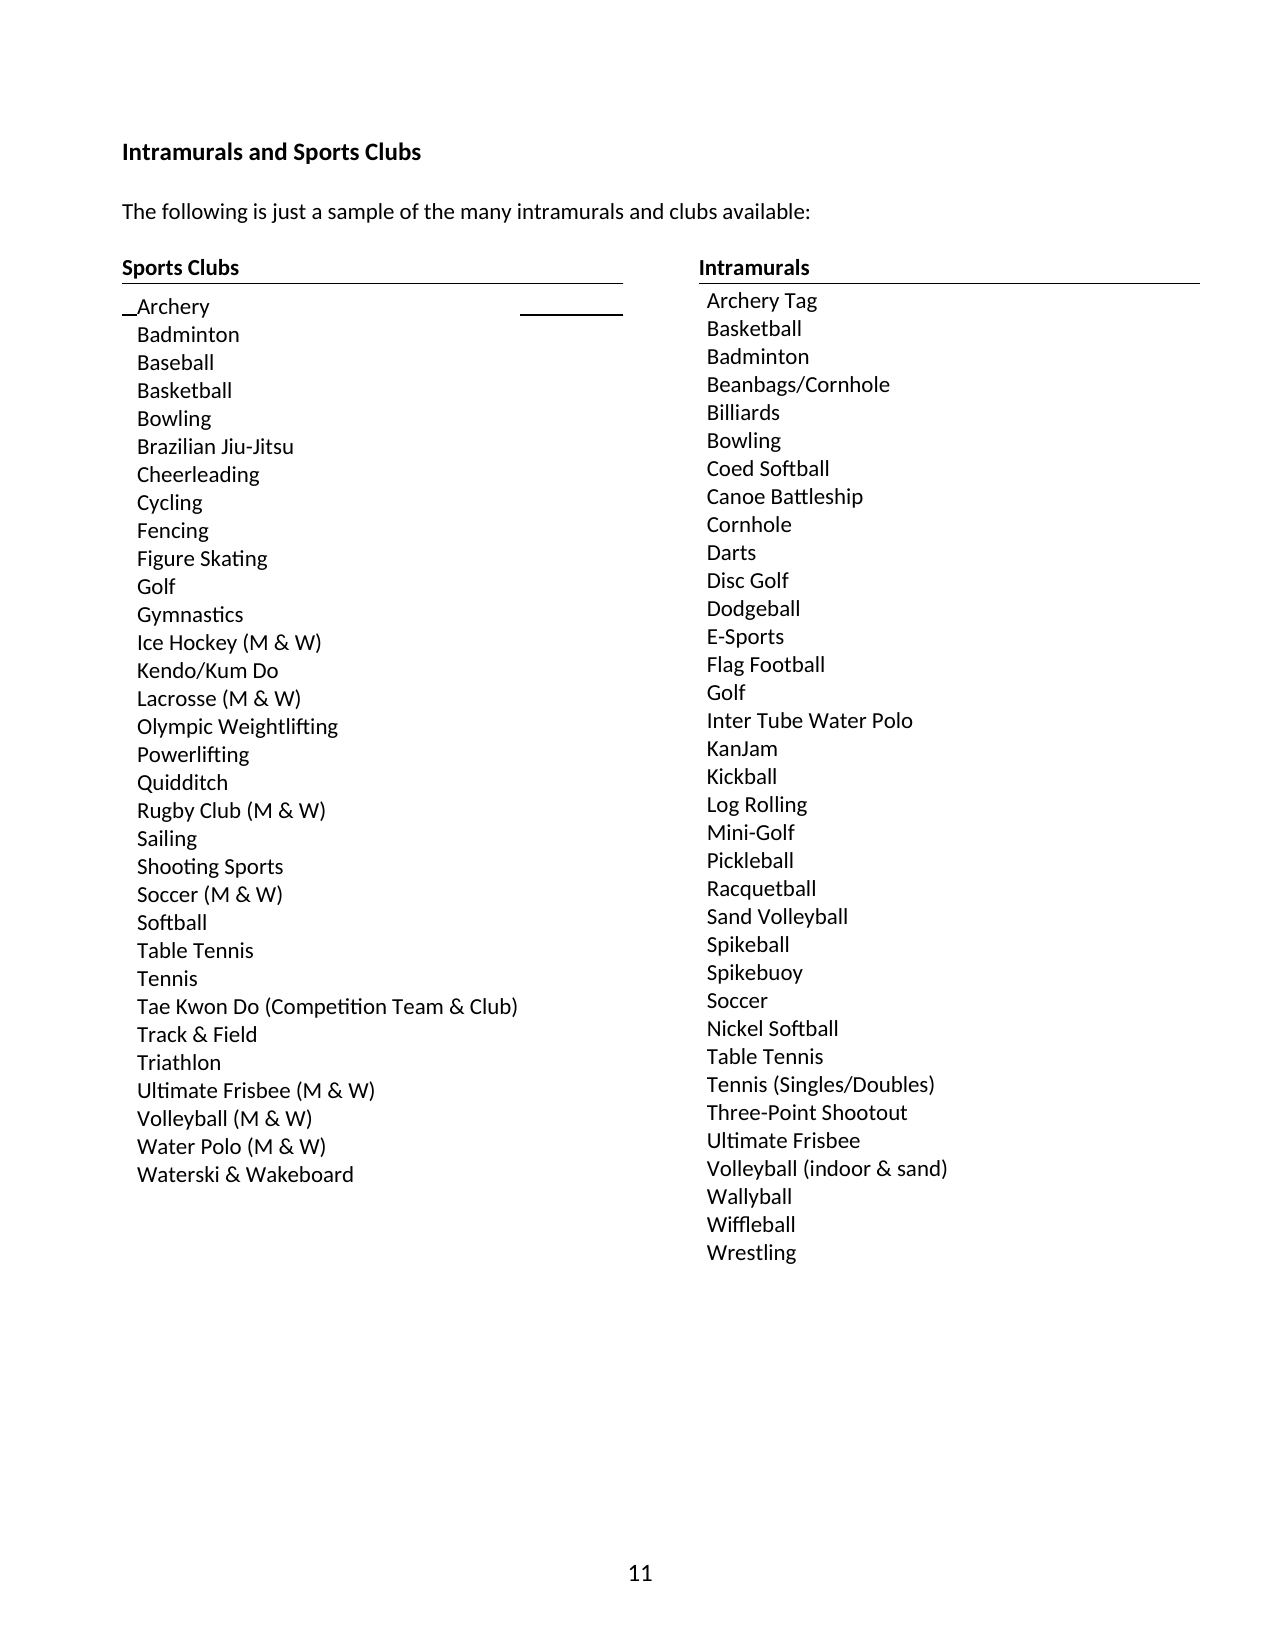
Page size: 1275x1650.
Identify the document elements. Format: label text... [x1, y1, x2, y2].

list Intramurals and Sports Clubs [122, 136, 1200, 167]
list The following is just a sample of the many intramurals and clubs available: [122, 197, 1200, 225]
list Intramurals [698, 253, 1200, 284]
list Sports Clubs [122, 253, 623, 283]
